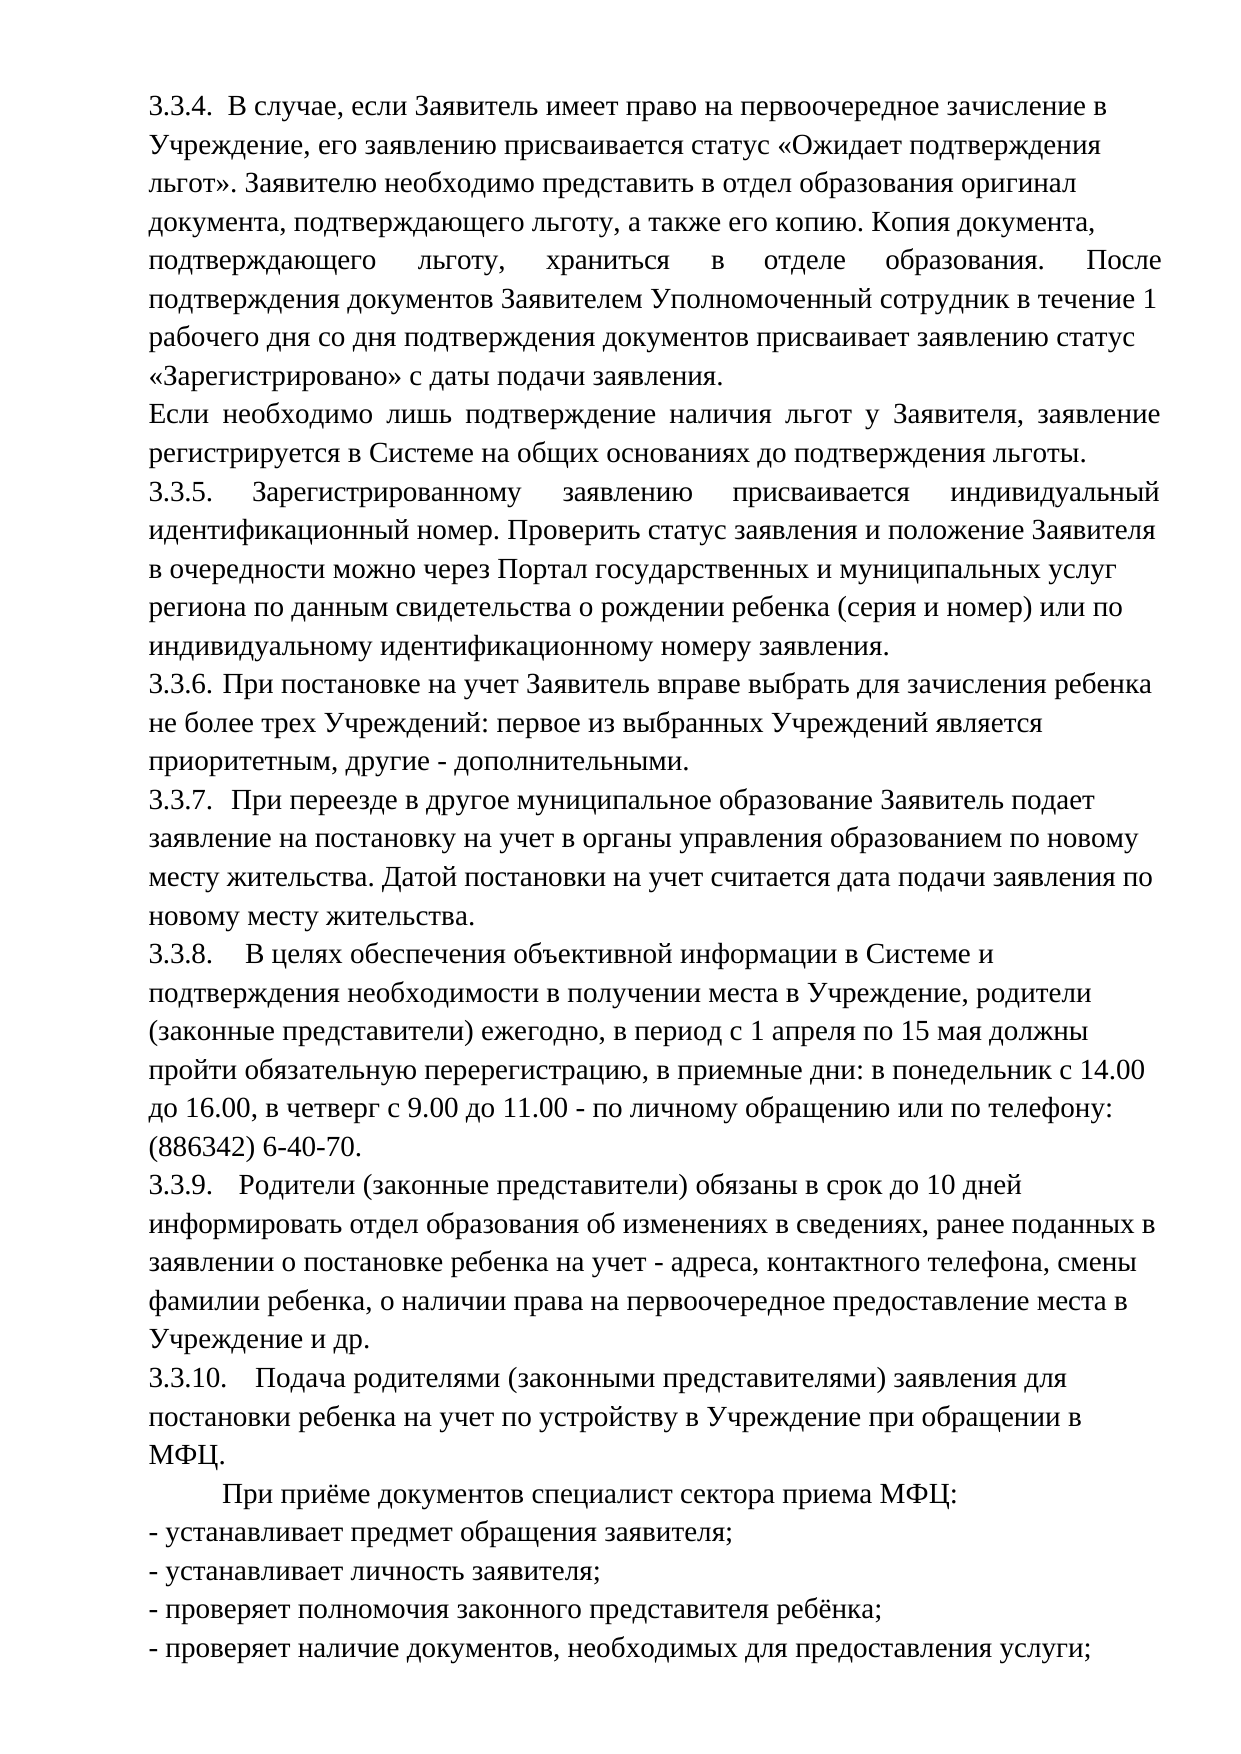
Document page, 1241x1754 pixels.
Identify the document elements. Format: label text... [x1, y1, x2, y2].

text При приёме документов специалист сектора приема МФЦ: [222, 1472, 1163, 1511]
text 3.3.4. В случае, если Заявитель имеет право на первоочередное зачисление в Учреждение, его заявлению присваивается статус «Ожидает подтверждения льгот». Заявителю необходимо представить в отдел образования оригинал документа, подтверждающего льготу, а также его копию. Копия документа, подтверждающего льготу, храниться в отделе образования. После подтверждения документов Заявителем Уполномоченный сотрудник в течение 1 рабочего дня со дня подтверждения документов присваивает заявлению статус «Зарегистрировано» с даты подачи заявления. [148, 85, 1162, 393]
text 3.3.5. Зарегистрированному заявлению присваивается индивидуальный идентификационный номер. Проверить статус заявления и положение Заявителя в очередности можно через Портал государственных и муниципальных услуг региона по данным свидетельства о рождении ребенка (серия и номер) или по индивидуальному идентификационному номеру заявления. [148, 470, 1162, 663]
list устанавливает личность заявителя; [148, 1549, 1163, 1588]
text 3.3.9. Родители (законные представители) обязаны в срок до 10 дней информировать отдел образования об изменениях в сведениях, ранее поданных в заявлении о постановке ребенка на учет - адреса, контактного телефона, смены фамилии ребенка, о наличии права на первоочередное предоставление места в Учреждение и др. [148, 1164, 1162, 1357]
text 3.3.7. При переезде в другое муниципальное образование Заявитель подает заявление на постановку на учет в органы управления образованием по новому месту жительства. Датой постановки на учет считается дата подачи заявления по новому месту жительства. [148, 778, 1163, 933]
list проверяет наличие документов, необходимых для предоставления услуги; [148, 1626, 1163, 1665]
text 3.3.8. В целях обеспечения объективной информации в Системе и подтверждения необходимости в получении места в Учреждение, родители (законные представители) ежегодно, в период с 1 апреля по 15 мая должны пройти обязательную перерегистрацию, в приемные дни: в понедельник с 14.00 до 16.00, в четверг с 9.00 до 11.00 - по личному обращению или по телефону: (886342) 6-40-70. [148, 933, 1162, 1164]
list проверяет полномочия законного представителя ребёнка; [148, 1588, 1163, 1626]
text 3.3.10. Подача родителями (законными представителями) заявления для постановки ребенка на учет по устройству в Учреждение при обращении в МФЦ. [148, 1357, 1162, 1472]
text 3.3.6. При постановке на учет Заявитель вправе выбрать для зачисления ребенка не более трех Учреждений: первое из выбранных Учреждений является приоритетным, другие - дополнительными. [148, 663, 1162, 778]
text Если необходимо лишь подтверждение наличия льгот у Заявителя, заявление регистрируется в Системе на общих основаниях до подтверждения льготы. [148, 393, 1162, 470]
list устанавливает предмет обращения заявителя; [148, 1511, 1163, 1549]
